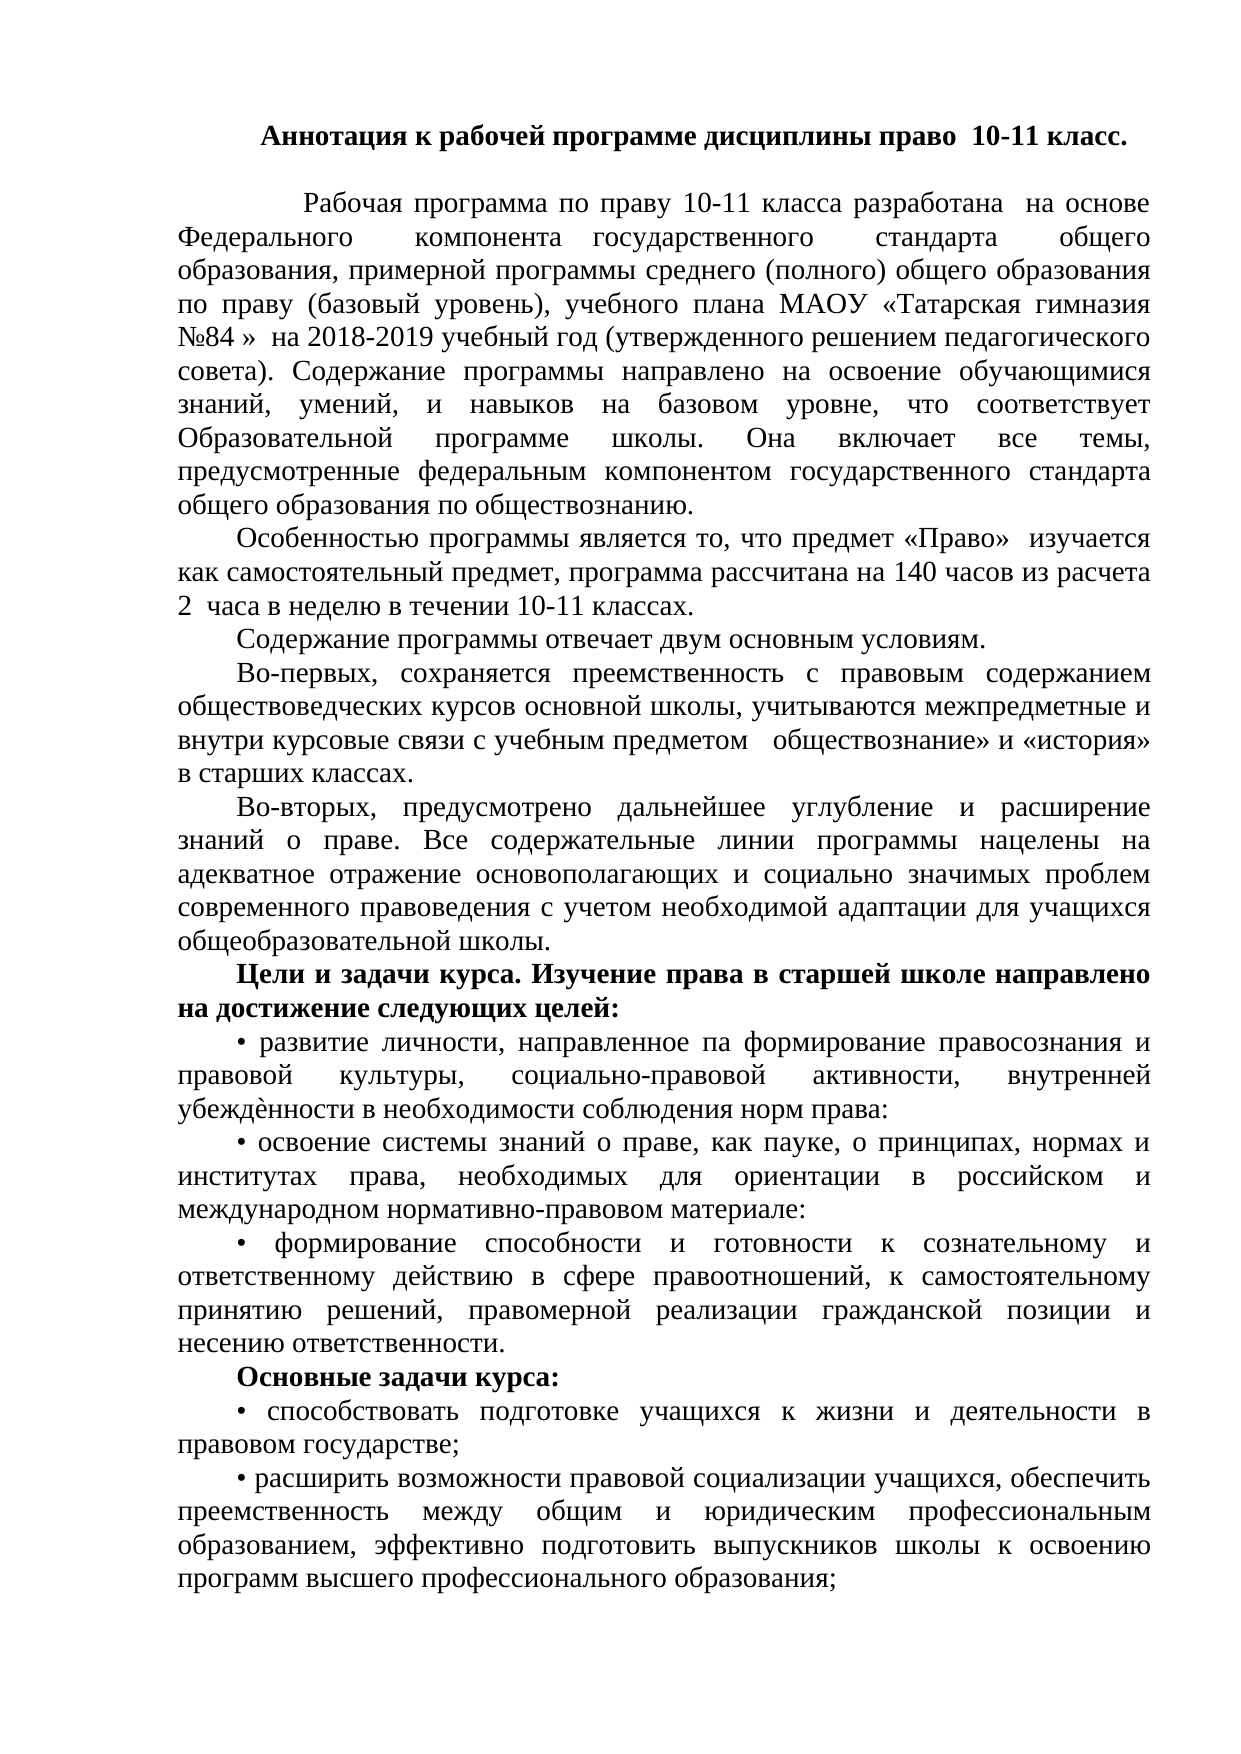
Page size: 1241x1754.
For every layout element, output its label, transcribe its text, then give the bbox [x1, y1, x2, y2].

text Рабочая программа по праву 10-11 класса разработана на основе Федерального компонента государственного стандарта общего образования, примерной программы среднего (полного) общего образования по праву (базовый уровень), учебного плана МАОУ «Татарская гимназия №84 » на 2018-2019 учебный год (утвержденного решением педагогического совета). Содержание программы направлено на освоение обучающимися знаний, умений, и навыков на базовом уровне, что соответствует Образовательной программе школы. Она включает все темы, предусмотренные федеральным компонентом государственного стандарта общего образования по обществознанию. [177, 185, 1152, 521]
text Цели и задачи курса. Изучение права в старшей школе направлено на достижение следующих целей: [177, 957, 1152, 1024]
text • способствовать подготовке учащихся к жизни и деятельности в правовом государстве; [177, 1393, 1152, 1460]
text Содержание программы отвечает двум основным условиям. [177, 621, 1152, 655]
text • развитие личности, направленное па формирование правосознания и правовой культуры, социально-правовой активности, внутренней убеждѐнности в необходимости соблюдения норм права: [177, 1024, 1152, 1124]
text • формирование способности и готовности к сознательному и ответственному действию в сфере правоотношений, к самостоятельному принятию решений, правомерной реализации гражданской позиции и несению ответственности. [177, 1225, 1152, 1359]
text • освоение системы знаний о праве, как пауке, о принципах, нормах и институтах права, необходимых для ориентации в российском и международном нормативно-правовом материале: [177, 1124, 1152, 1225]
text Во-первых, сохраняется преемственность с правовым содержанием обществоведческих курсов основной школы, учитываются межпредметные и внутри курсовые связи с учебным предметом обществознание» и «история» в старших классах. [177, 655, 1152, 789]
text Аннотация к рабочей программе дисциплины право 10-11 класс. [177, 118, 1152, 152]
text Особенностью программы является то, что предмет «Право» изучается как самостоятельный предмет, программа рассчитана на 140 часов из расчета 2 часа в неделю в течении 10-11 классах. [177, 521, 1152, 621]
text • расширить возможности правовой социализации учащихся, обеспечить преемственность между общим и юридическим профессиональным образованием, эффективно подготовить выпускников школы к освоению программ высшего профессионального образования; [177, 1460, 1152, 1594]
text Основные задачи курса: [177, 1359, 1152, 1393]
text Во-вторых, предусмотрено дальнейшее углубление и расширение знаний о праве. Все содержательные линии программы нацелены на адекватное отражение основополагающих и социально значимых проблем современного правоведения с учетом необходимой адаптации для учащихся общеобразовательной школы. [177, 789, 1152, 957]
